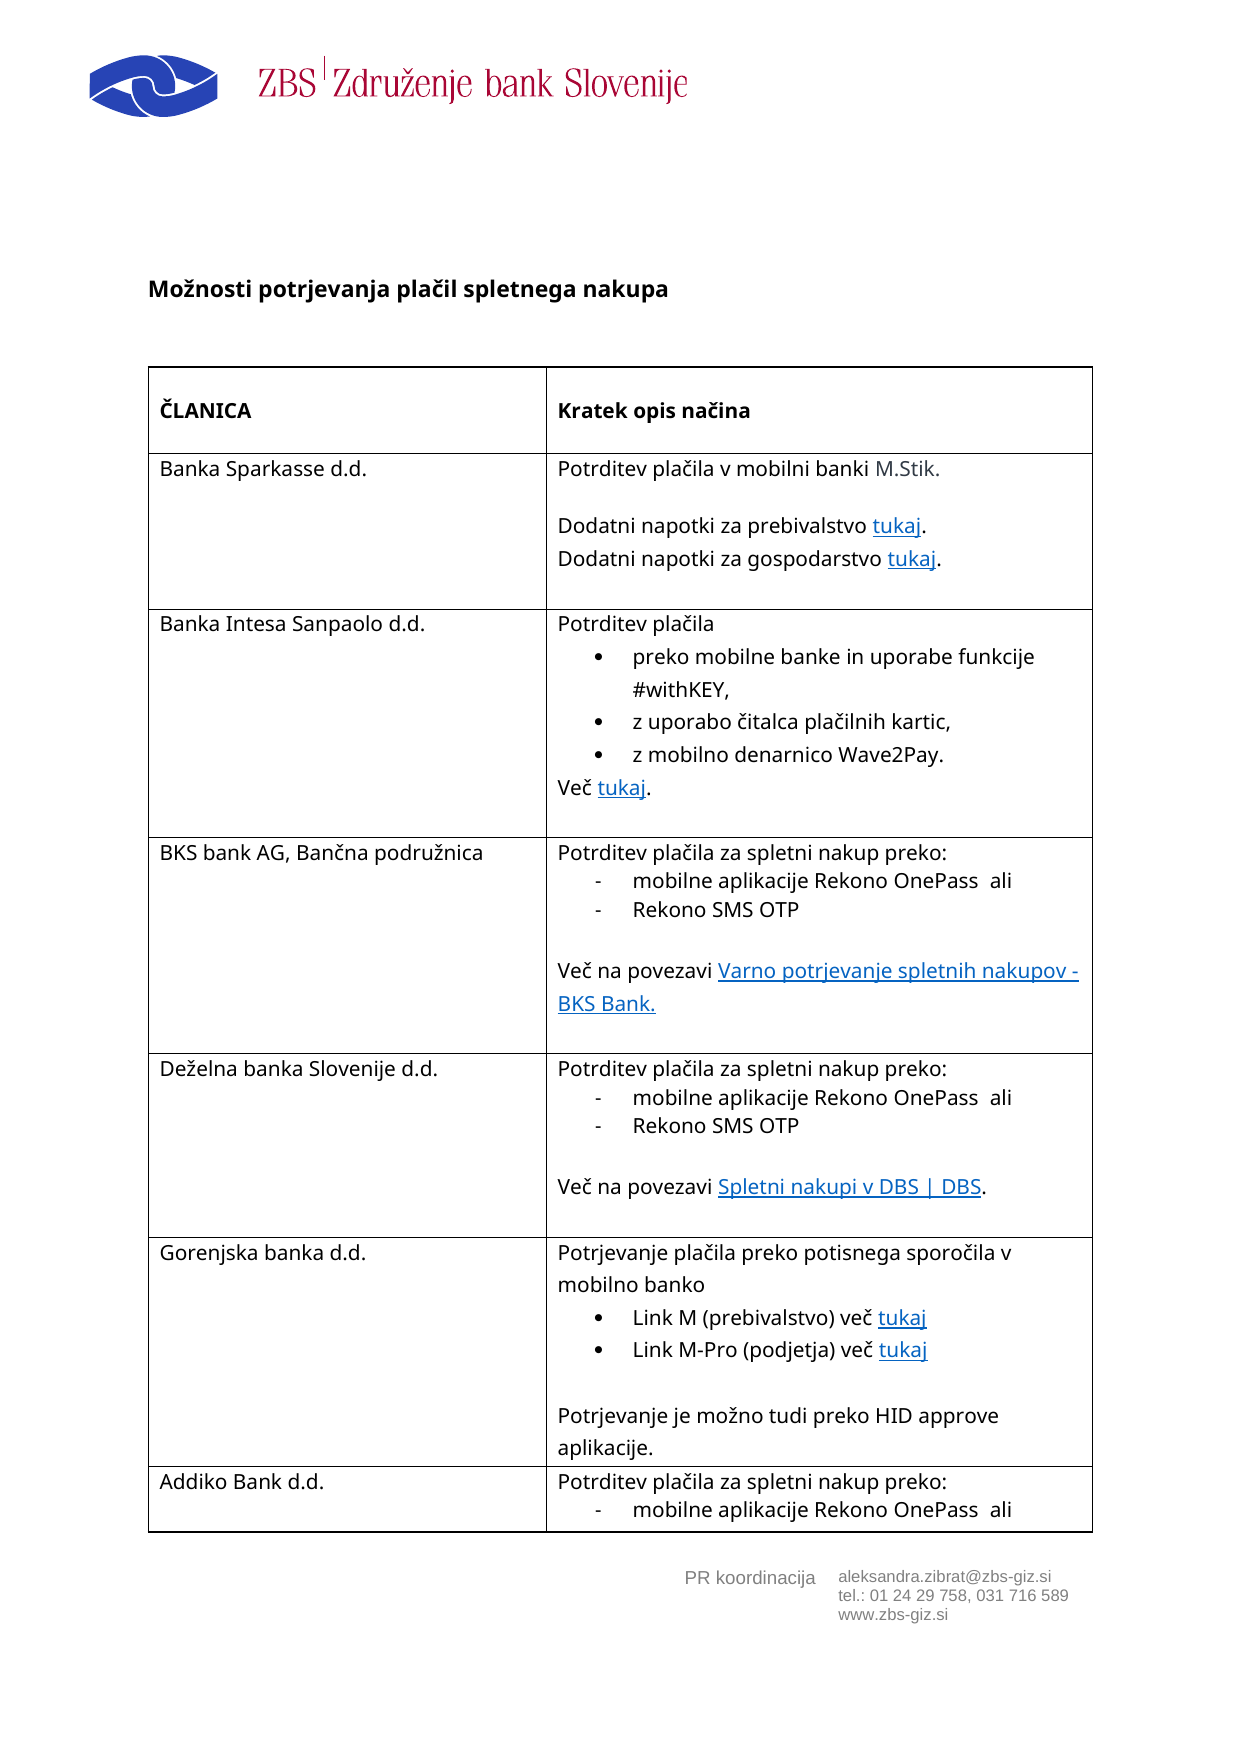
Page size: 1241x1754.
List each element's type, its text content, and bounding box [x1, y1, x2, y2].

table_cell Potrditev plačila za spletni nakup preko: mobilne aplikacije Rekono OnePass ali Rekono SMS OTP Več na povezavi Varno potrjevanje spletnih nakupov - BKS Bank. [547, 838, 1092, 1053]
table_cell Potrditev plačila preko mobilne banke in uporabe funkcije #withKEY, z uporabo čitalca plačilnih kartic, z mobilno denarnico Wave2Pay. Več tukaj. [547, 610, 1092, 837]
table_cell Banka Sparkasse d.d. [149, 454, 546, 608]
table_cell Addiko Bank d.d. [149, 1467, 546, 1531]
table_header ČLANICA [149, 368, 546, 453]
table_cell Deželna banka Slovenije d.d. [149, 1054, 546, 1237]
table_cell Gorenjska banka d.d. [149, 1238, 546, 1466]
table_cell Potrjevanje plačila preko potisnega sporočila v mobilno banko Link M (prebivalstvo) več tukaj Link M-Pro (podjetja) več tukaj Potrjevanje je možno tudi preko HID approve aplikacije. [547, 1238, 1092, 1466]
table_header Kratek opis načina [547, 368, 1092, 453]
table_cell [547, 1467, 1092, 1531]
table_cell Banka Intesa Sanpaolo d.d. [149, 610, 546, 837]
table_cell BKS bank AG, Bančna podružnica [149, 838, 546, 1053]
table_cell Potrditev plačila za spletni nakup preko: mobilne aplikacije Rekono OnePass ali Rekono SMS OTP Več na povezavi Spletni nakupi v DBS | DBS. [547, 1054, 1092, 1237]
table_cell Potrditev plačila v mobilni banki M.Stik. Dodatni napotki za prebivalstvo tukaj. Dodatni napotki za gospodarstvo tukaj. [547, 454, 1092, 608]
text Možnosti potrjevanja plačil spletnega nakupa [148, 273, 1093, 304]
